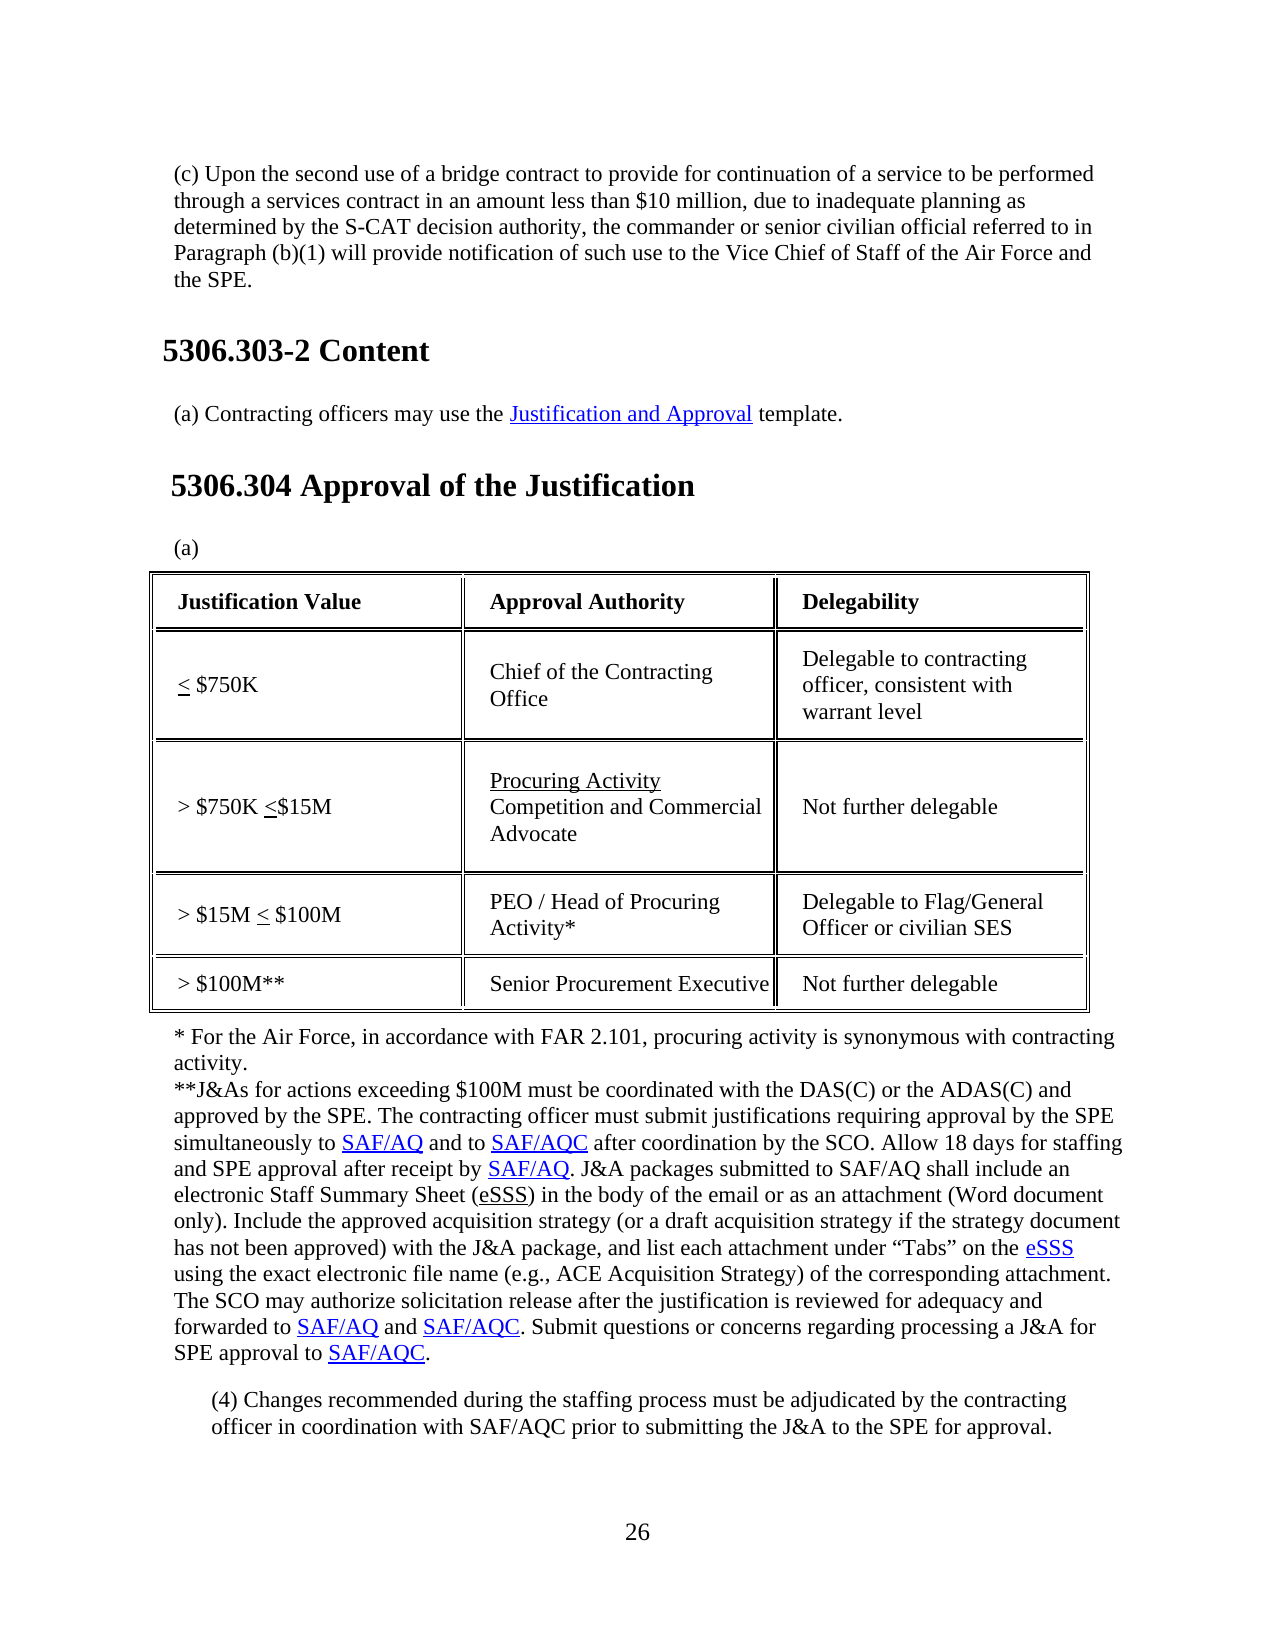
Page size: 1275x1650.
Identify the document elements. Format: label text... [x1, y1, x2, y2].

subtitle 5306.304 Approval of the Justification [162, 466, 1125, 503]
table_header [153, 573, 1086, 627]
text (4) Changes recommended during the staffing process must be adjudicated by the contracting officer in coordination with SAF/AQC prior to submitting the J&A to the SPE for approval. [201, 1376, 1135, 1450]
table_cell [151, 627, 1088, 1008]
text (a) Contracting officers may use the Justification and Approval template. [163, 389, 1135, 437]
text (a) [163, 524, 1135, 571]
text **J&As for actions exceeding $100M must be coordinated with the DAS(C) or the ADAS(C) and approved by the SPE. The contracting officer must submit justifications requiring approval by the SPE simultaneously to SAF/AQ and to SAF/AQC after coordination by the SCO. Allow 18 days for staffing and SPE approval after receipt by SAF/AQ. J&A packages submitted to SAF/AQ shall include an electronic Staff Summary Sheet (eSSS) in the body of the email or as an attachment (Word document only). Include the approved acquisition strategy (or a draft acquisition strategy if the strategy document has not been approved) with the J&A package, and list each attachment under “Tabs” on the eSSS using the exact electronic file name (e.g., ACE Acquisition Strategy) of the corresponding attachment. The SCO may authorize solicitation release after the justification is reviewed for adequacy and forwarded to SAF/AQ and SAF/AQC. Submit questions or concerns regarding processing a J&A for SPE approval to SAF/AQC. [163, 1076, 1135, 1376]
text * For the Air Force, in accordance with FAR 2.101, procuring activity is synonymous with contracting activity. [163, 1013, 1135, 1076]
subtitle 5306.303-2 Content [162, 332, 1125, 369]
text (c) Upon the second use of a bridge contract to provide for continuation of a service to be performed through a services contract in an amount less than $10 million, due to inadequate planning as determined by the S-CAT decision authority, the commander or senior civilian official referred to in Paragraph (b)(1) will provide notification of such use to the Vice Chief of Staff of the Air Force and the SPE. [163, 150, 1135, 303]
